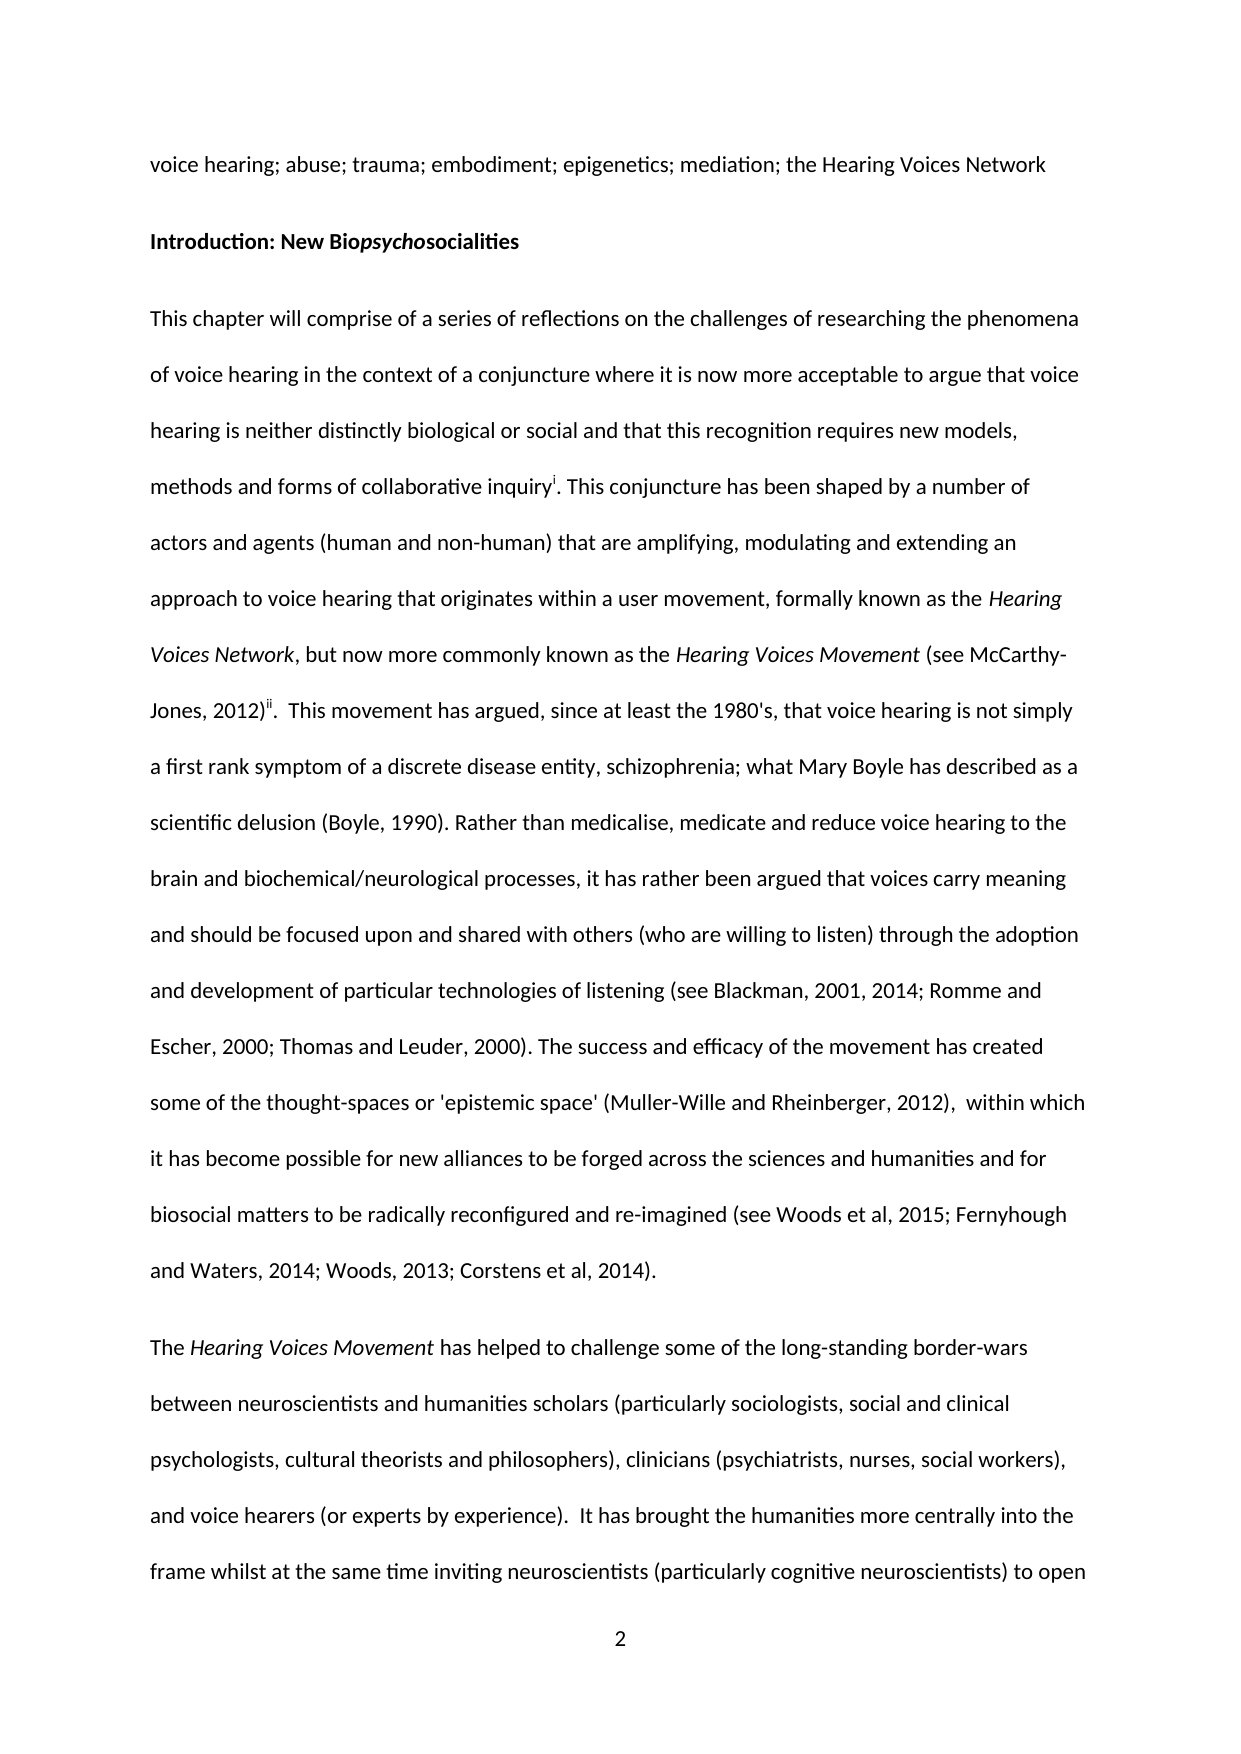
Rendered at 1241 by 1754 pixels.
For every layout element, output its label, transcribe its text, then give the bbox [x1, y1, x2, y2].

text Introduction: New Biopsychosocialities [150, 227, 1090, 255]
text voice hearing; abuse; trauma; embodiment; epigenetics; mediation; the Hearing Voices Network [150, 150, 1090, 178]
text This chapter will comprise of a series of reflections on the challenges of researching the phenomena of voice hearing in the context of a conjuncture where it is now more acceptable to argue that voice hearing is neither distinctly biological or social and that this recognition requires new models, methods and forms of collaborative inquiry. This conjuncture has been shaped by a number of actors and agents (human and non-human) that are amplifying, modulating and extending an approach to voice hearing that originates within a user movement, formally known as the Hearing Voices Network, but now more commonly known as the Hearing Voices Movement (see McCarthy-Jones, 2012). This movement has argued, since at least the 1980's, that voice hearing is not simply a first rank symptom of a discrete disease entity, schizophrenia; what Mary Boyle has described as a scientific delusion (Boyle, 1990). Rather than medicalise, medicate and reduce voice hearing to the brain and biochemical/neurological processes, it has rather been argued that voices carry meaning and should be focused upon and shared with others (who are willing to listen) through the adoption and development of particular technologies of listening (see Blackman, 2001, 2014; Romme and Escher, 2000; Thomas and Leuder, 2000). The success and efficacy of the movement has created some of the thought-spaces or 'epistemic space' (Muller-Wille and Rheinberger, 2012), within which it has become possible for new alliances to be forged across the sciences and humanities and for biosocial matters to be radically reconfigured and re-imagined (see Woods et al, 2015; Fernyhough and Waters, 2014; Woods, 2013; Corstens et al, 2014). [150, 304, 1090, 1284]
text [150, 1333, 1090, 1586]
